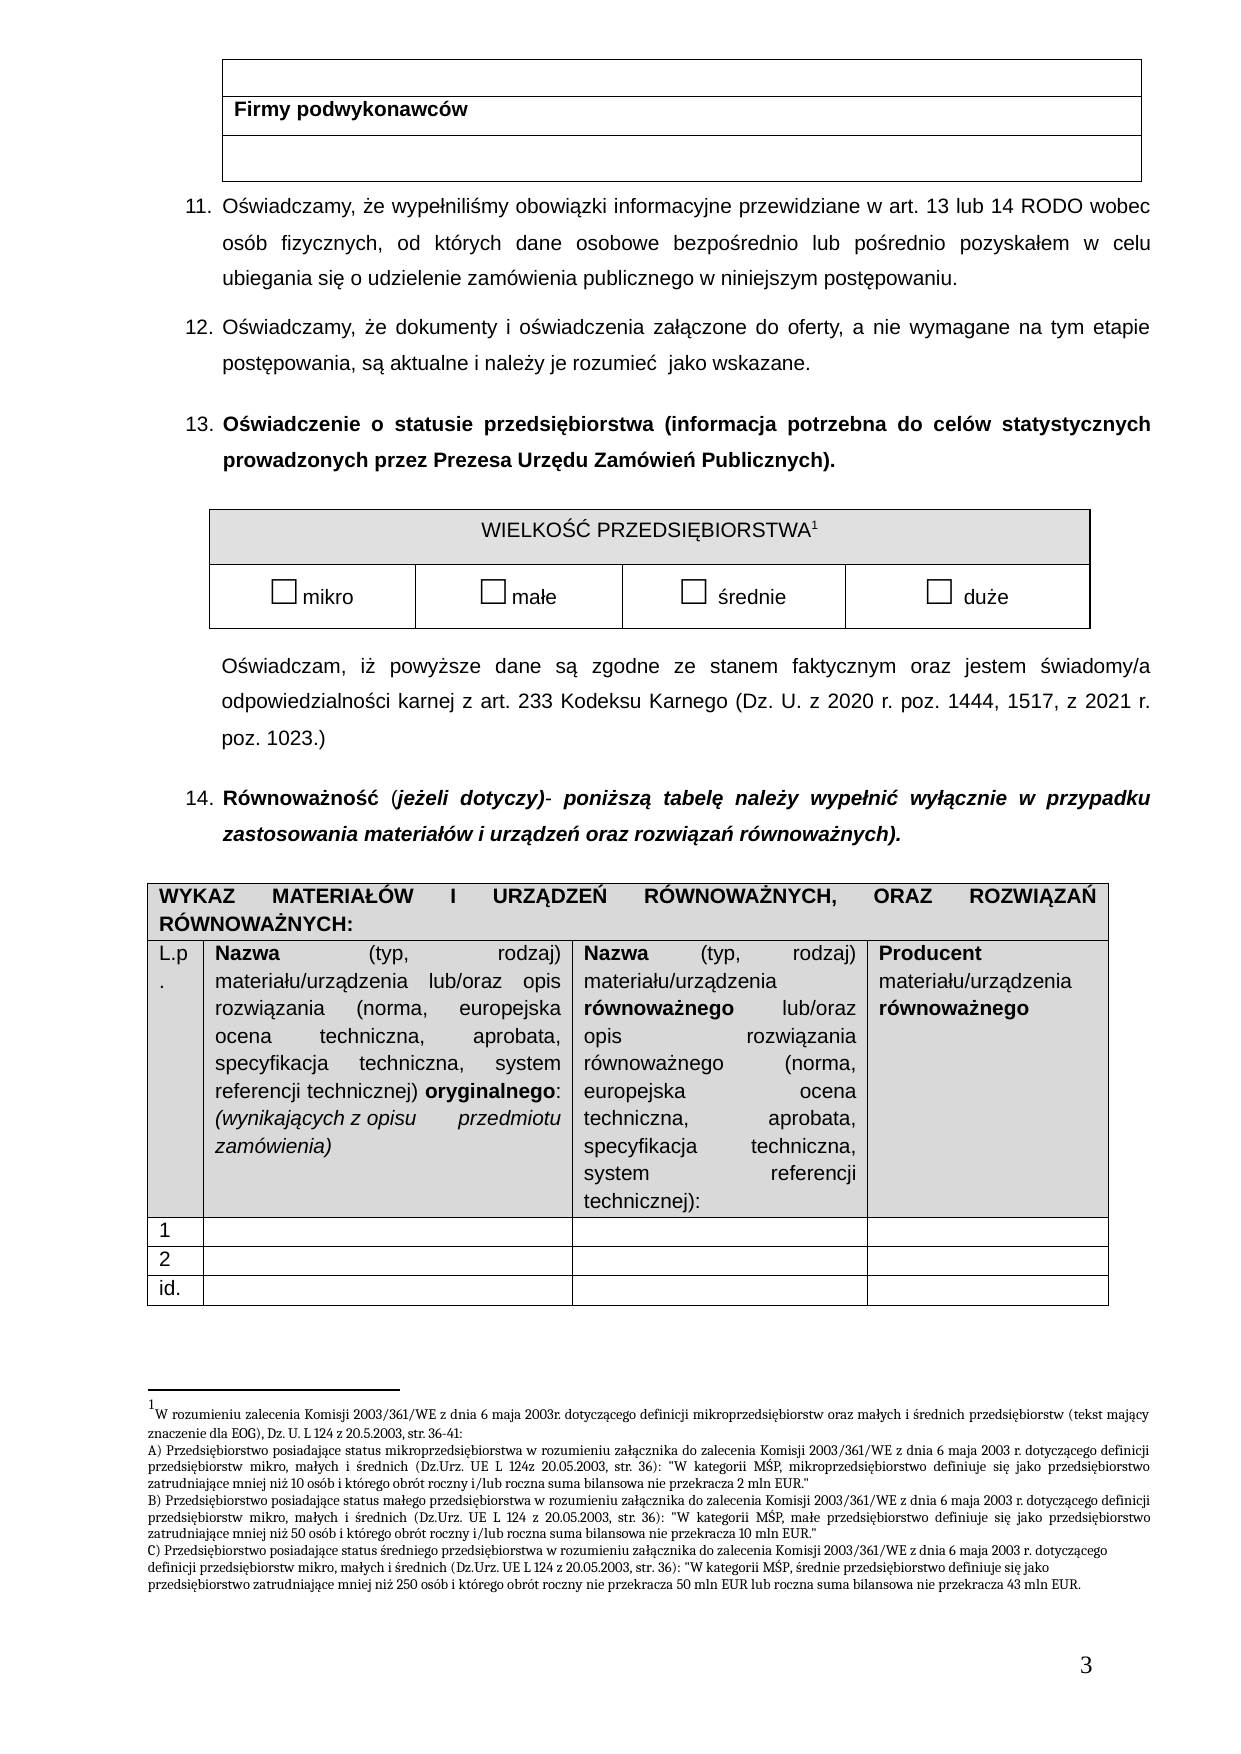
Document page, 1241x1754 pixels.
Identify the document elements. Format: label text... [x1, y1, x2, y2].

table_cell [573, 1276, 867, 1304]
table_cell [868, 1218, 1108, 1246]
table_cell □ duże [846, 565, 1089, 627]
table_cell [223, 60, 1141, 96]
table_cell [573, 1247, 867, 1275]
text Oświadczam, iż powyższe dane są zgodne ze stanem faktycznym oraz jestem świadomy/a odpowiedzialności karnej z art. 233 Kodeksu Karnego (Dz. U. z 2020 r. poz. 1444, 1517, z 2021 r. poz. 1023.) [221, 653, 1152, 749]
table_cell [204, 1218, 572, 1246]
table_cell 1 [148, 1218, 203, 1246]
list Oświadczenie o statusie przedsiębiorstwa (informacja potrzebna do celów statystycznych prowadzonych przez Prezesa Urzędu Zamówień Publicznych). [185, 412, 1152, 471]
table_cell [868, 1276, 1108, 1304]
table_header WYKAZ MATERIAŁÓW I URZĄDZEŃ RÓWNOWAŻNYCH, ORAZ ROZWIĄZAŃ RÓWNOWAŻNYCH: [148, 884, 1108, 940]
table_cell Nazwa (typ, rodzaj) materiału/urządzenia lub/oraz opis rozwiązania (norma, europejska ocena techniczna, aprobata, specyfikacja techniczna, system referencji technicznej) oryginalnego: (wynikających z opisu przedmiotu zamówienia) [204, 941, 572, 1217]
table_cell [573, 1218, 867, 1246]
table_cell Nazwa (typ, rodzaj) materiału/urządzenia równoważnego lub/oraz opis rozwiązania równoważnego (norma, europejska ocena techniczna, aprobata, specyfikacja techniczna, system referencji technicznej): [573, 941, 867, 1217]
table_cell □ średnie [623, 565, 845, 627]
table_cell [868, 1247, 1108, 1275]
table_cell 2 [148, 1247, 203, 1275]
table_cell [223, 136, 1141, 181]
list Oświadczamy, że wypełniliśmy obowiązki informacyjne przewidziane w art. 13 lub 14 RODO wobec osób fizycznych, od których dane osobowe bezpośrednio lub pośrednio pozyskałem w celu ubiegania się o udzielenie zamówienia publicznego w niniejszym postępowaniu. [185, 194, 1152, 290]
table_cell □ mikro [210, 565, 415, 627]
table_cell [204, 1276, 572, 1304]
table_cell [204, 1247, 572, 1275]
table_cell L.p. [148, 941, 203, 1217]
list Oświadczamy, że dokumenty i oświadczenia załączone do oferty, a nie wymagane na tym etapie postępowania, są aktualne i należy je rozumieć jako wskazane. [185, 315, 1152, 374]
table_cell id. [148, 1276, 203, 1304]
table_header WIELKOŚĆ PRZEDSIĘBIORSTWA [210, 510, 1089, 564]
table_cell Producent materiału/urządzenia równoważnego [868, 941, 1108, 1217]
list Równoważność (jeżeli dotyczy)- poniższą tabelę należy wypełnić wyłącznie w przypadku zastosowania materiałów i urządzeń oraz rozwiązań równoważnych). [185, 786, 1152, 846]
table_cell □ małe [416, 565, 622, 627]
table_cell Firmy podwykonawców [223, 97, 1141, 135]
